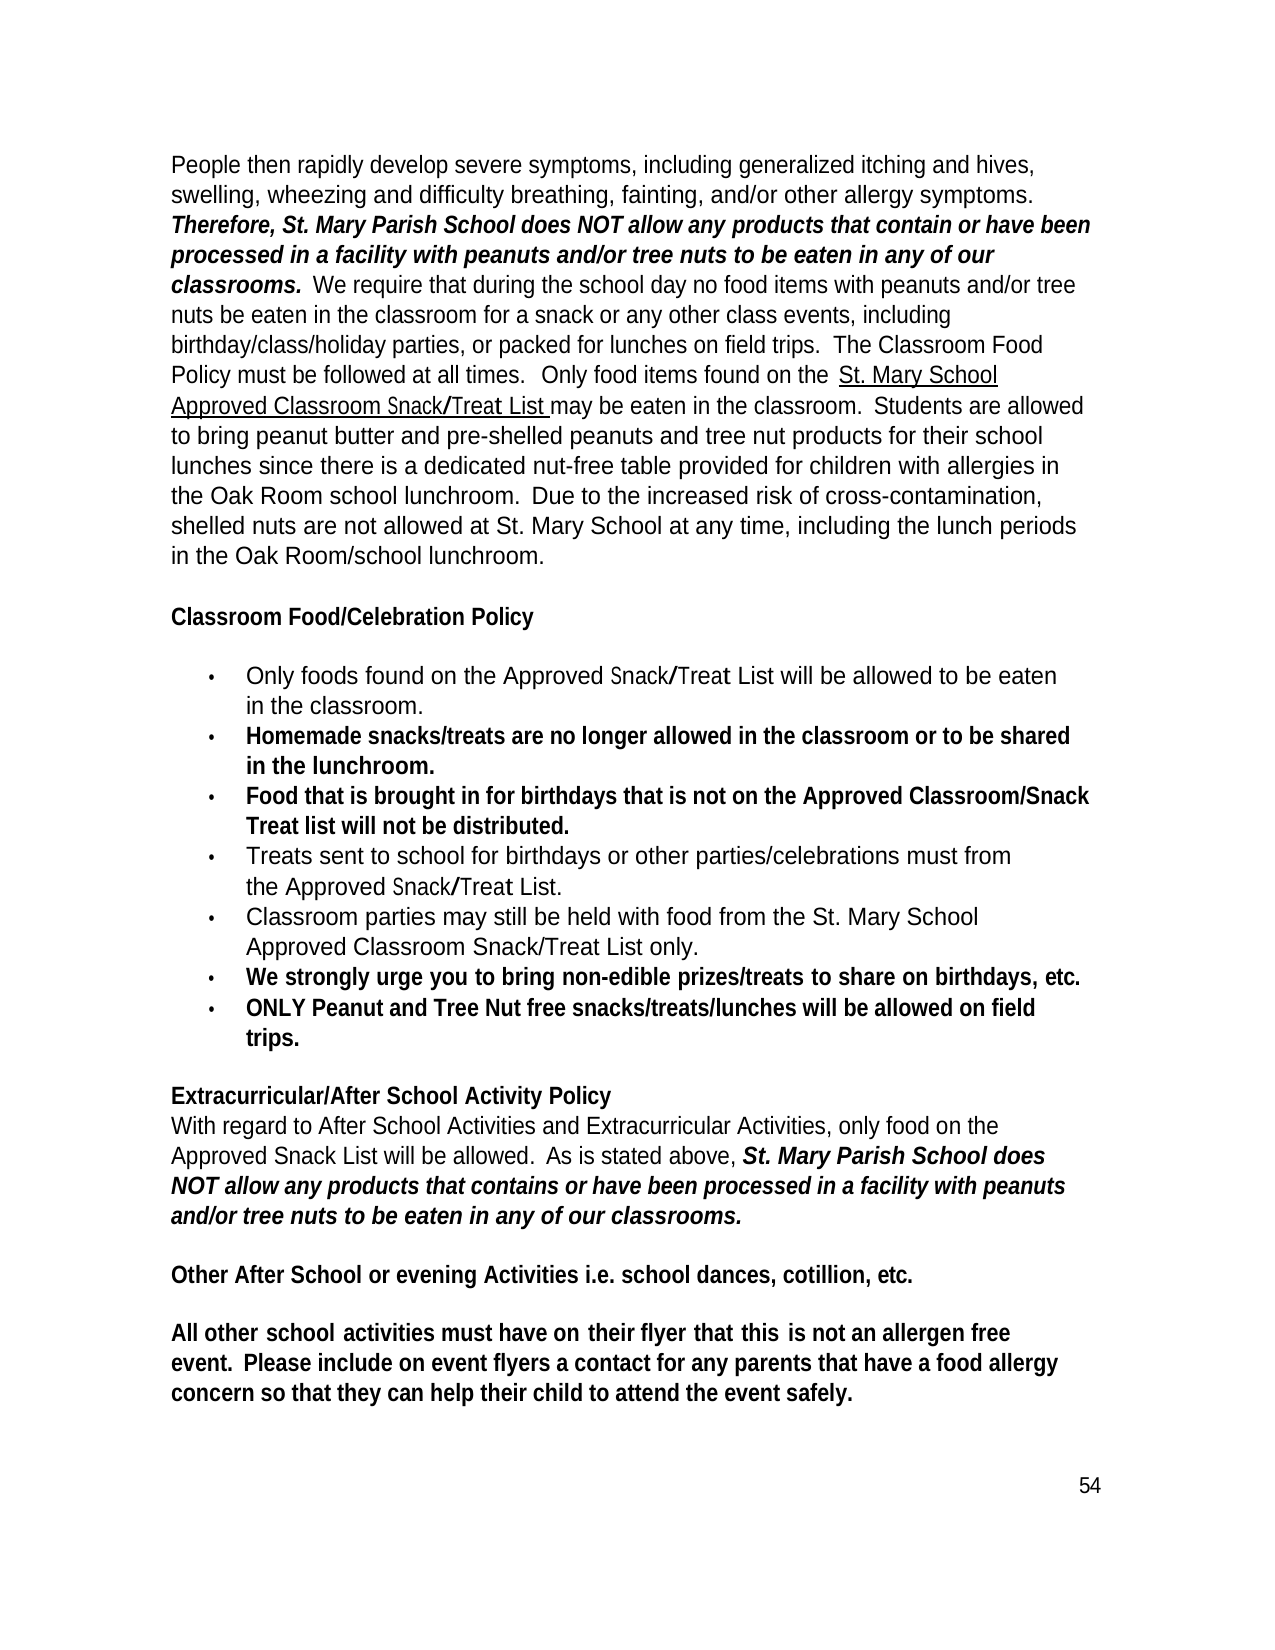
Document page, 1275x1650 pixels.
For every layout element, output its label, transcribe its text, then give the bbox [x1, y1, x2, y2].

list Only foods found on the Approved Snack/Treat List will be allowed to be eaten in the classroom. [208, 661, 1070, 719]
text With regard to After School Activities and Extracurricular Activities, only food on the Approved Snack List will be allowed. As is stated above, St. Mary Parish School does NOT allow any products that contains or have been processed in a facility with peanuts and/or tree nuts to be eaten in any of our classrooms. [171, 1111, 1097, 1230]
list Food that is brought in for birthdays that is not on the Approved Classroom/Snack Treat list will not be distributed. [208, 781, 1098, 840]
list Classroom parties may still be held with food from the St. Mary School Approved Classroom Snack/Treat List only. [208, 902, 1066, 961]
list We strongly urge you to bring non-edible prizes/treats to share on birthdays, etc. [208, 962, 1137, 991]
text Other After School or evening Activities i.e. school dances, cotillion, etc. [171, 1260, 1137, 1288]
text People then rapidly develop severe symptoms, including generalized itching and hives, swelling, wheezing and difficulty breathing, fainting, and/or other allergy symptoms. [171, 150, 1094, 209]
text All other school activities must have on their flyer that this is not an allergen free event. Please include on event flyers a contact for any parents that have a food allergy concern so that they can help their child to attend the event safely. [171, 1318, 1072, 1407]
text Classroom Food/Celebration Policy [171, 602, 1137, 631]
text Therefore, St. Mary Parish School does NOT allow any products that contain or have been processed in a facility with peanuts and/or tree nuts to be eaten in any of our classrooms. We require that during the school day no food items with peanuts and/or tree nuts be eaten in the classroom for a snack or any other class events, including birthday/class/holiday parties, or packed for lunches on field trips. The Classroom Food Policy must be followed at all times. Only food items found on the St. Mary School [171, 211, 1098, 389]
list Treats sent to school for birthdays or other parties/celebrations must from the Approved Snack/Treat List. [208, 841, 1045, 900]
list ONLY Peanut and Tree Nut free snacks/treats/lunches will be allowed on field trips. [208, 992, 1053, 1051]
list Homemade snacks/treats are no longer allowed in the classroom or to be shared in the lunchroom. [208, 721, 1085, 780]
text Approved Classroom Snack/Treat List may be eaten in the classroom. Students are allowed to bring peanut butter and pre-shelled peanuts and tree nut products for their school lunches since there is a dedicated nut-free table provided for children with allergies in the Oak Room school lunchroom. Due to the increased risk of cross-contamination, shelled nuts are not allowed at St. Mary School at any time, including the lunch periods in the Oak Room/school lunchroom. [171, 391, 1098, 570]
text Extracurricular/After School Activity Policy [171, 1081, 1137, 1109]
